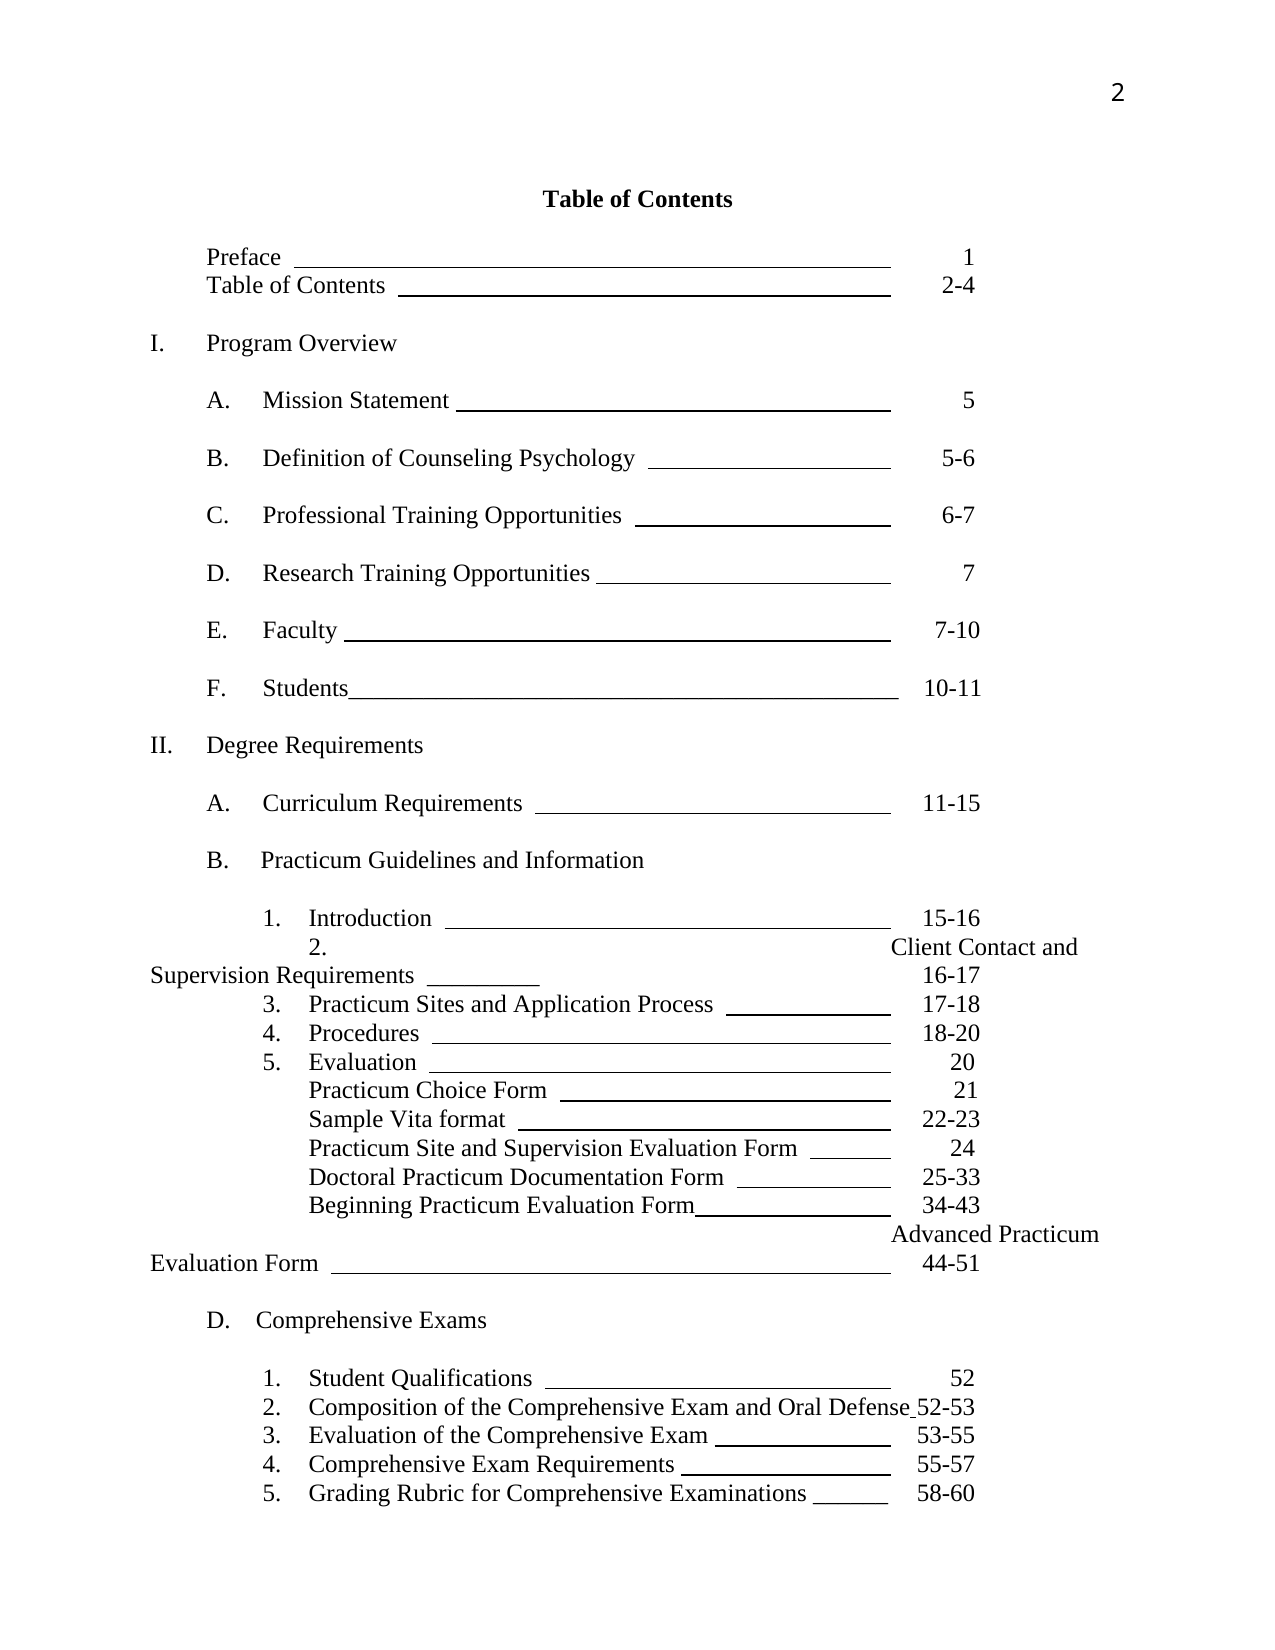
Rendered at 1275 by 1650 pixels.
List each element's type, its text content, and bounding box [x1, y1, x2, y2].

text 5. Grading Rubric for Comprehensive Examinations ______ 58-60 [150, 1478, 1125, 1507]
text II. Degree Requirements [150, 730, 1125, 759]
text B. Definition of Counseling Psychology 5-6 [150, 443, 1125, 472]
text Table of Contents 2-4 [150, 270, 1125, 299]
text F. Students____________________________________________ 10-11 [150, 673, 1125, 702]
text 1. Introduction 15-16 2. Client Contact and Supervision Requirements _________ 16-17 [150, 903, 1125, 989]
text A. Mission Statement 5 [150, 385, 1125, 414]
text Doctoral Practicum Documentation Form 25-33 [150, 1162, 1125, 1190]
text 2. Composition of the Comprehensive Exam and Oral Defense 52-53 [150, 1392, 1125, 1420]
text Sample Vita format 22-23 [150, 1104, 1125, 1133]
text I. Program Overview [150, 328, 1125, 357]
text C. Professional Training Opportunities 6-7 [150, 500, 1125, 529]
text D. Research Training Opportunities 7 [150, 558, 1125, 587]
text E. Faculty 7-10 [150, 615, 1125, 644]
text Beginning Practicum Evaluation Form 34-43 Advanced Practicum Evaluation Form 44-51 [150, 1190, 1125, 1277]
text Practicum Site and Supervision Evaluation Form 24 [150, 1133, 1125, 1162]
text 1. Student Qualifications 52 [150, 1363, 1125, 1392]
text 4. Procedures 18-20 [150, 1018, 1125, 1047]
text 3. Evaluation of the Comprehensive Exam 53-55 [150, 1420, 1125, 1449]
text 5. Evaluation 20 [150, 1047, 1125, 1075]
text A. Curriculum Requirements 11-15 [150, 788, 1125, 817]
text Table of Contents [150, 184, 1125, 213]
text Practicum Choice Form 21 [150, 1075, 1125, 1104]
text Preface 1 [150, 242, 1125, 270]
text D. Comprehensive Exams [150, 1305, 1125, 1334]
text 4. Comprehensive Exam Requirements 55-57 [150, 1449, 1125, 1478]
text B. Practicum Guidelines and Information [150, 845, 1125, 874]
text 3. Practicum Sites and Application Process 17-18 [150, 989, 1125, 1018]
